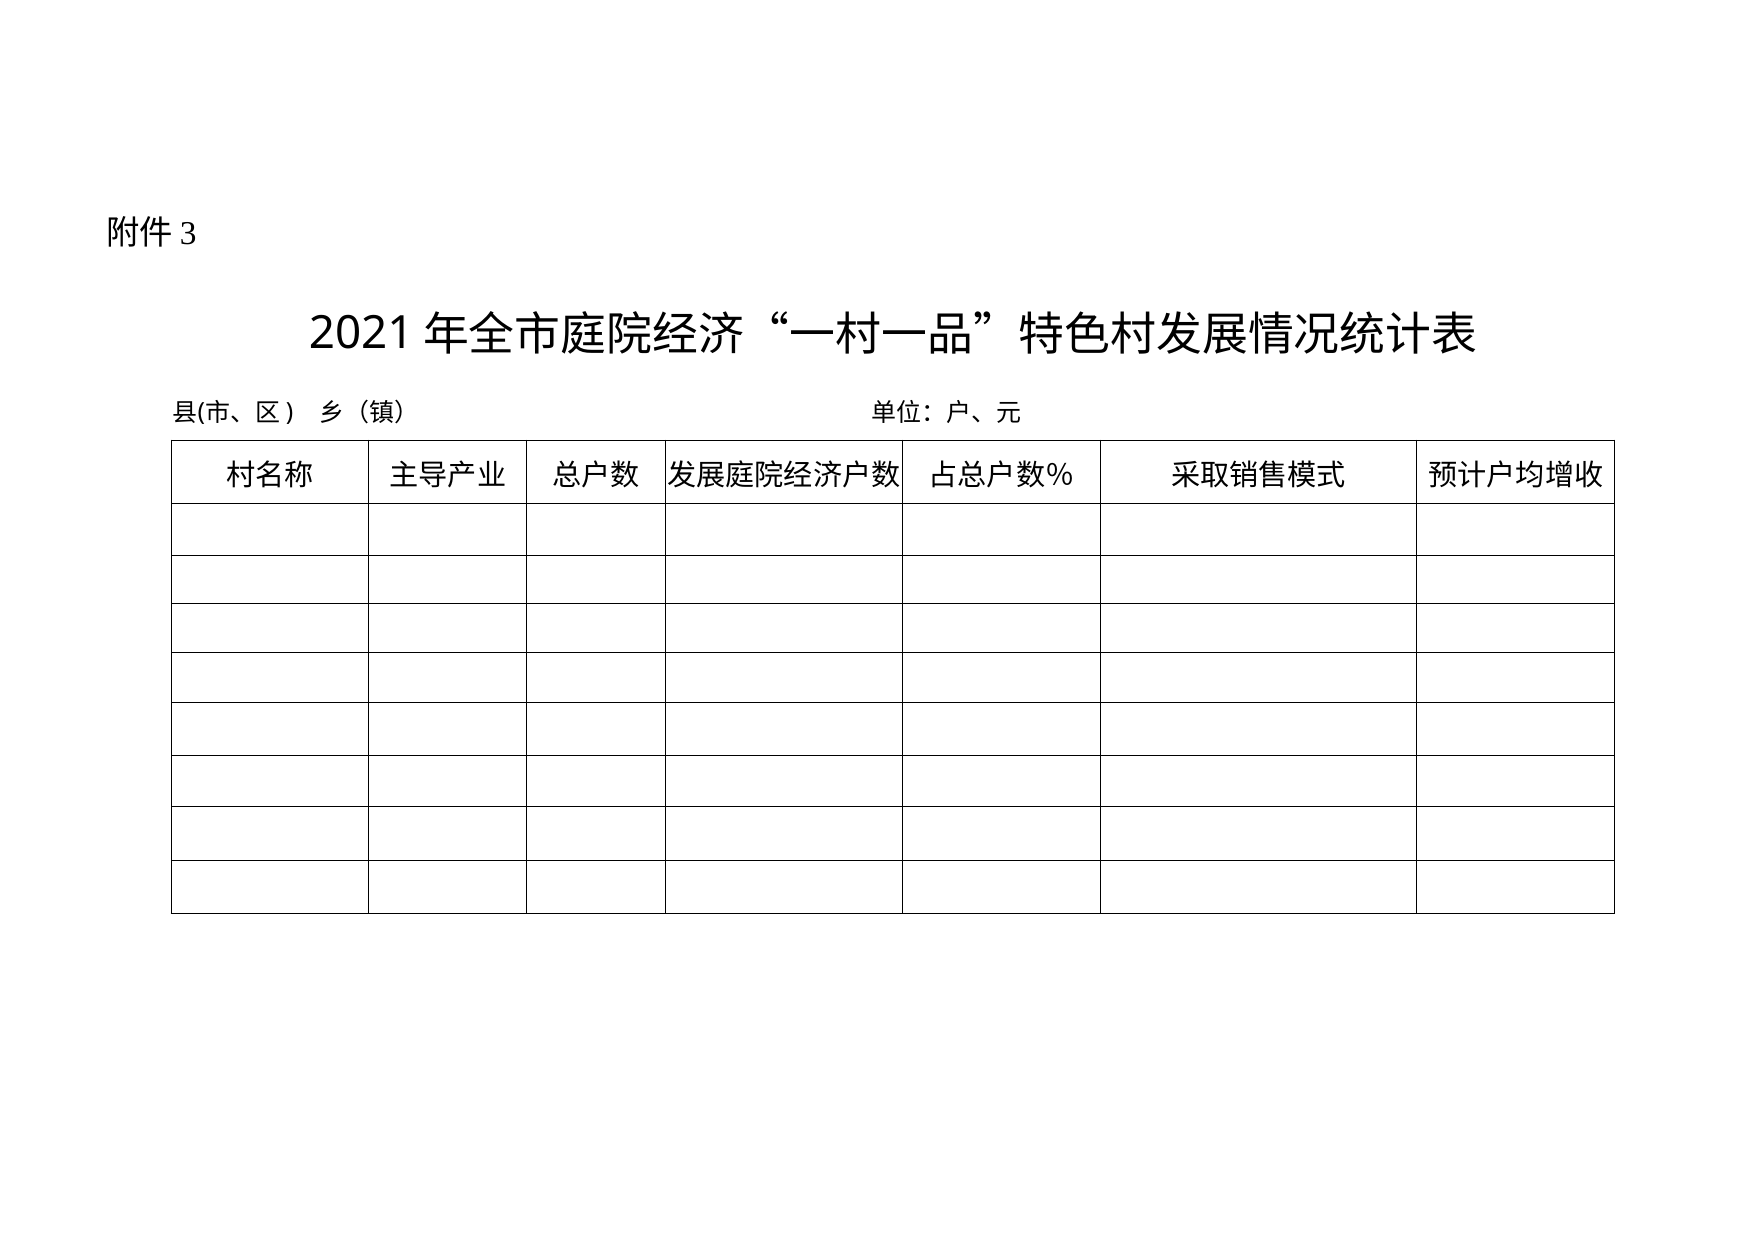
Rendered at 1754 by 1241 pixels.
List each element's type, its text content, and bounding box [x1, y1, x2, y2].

table_cell 村名称 [172, 441, 368, 502]
table_cell [1417, 756, 1614, 806]
table_cell [1417, 604, 1614, 652]
table_cell [369, 504, 526, 555]
table_cell 预计户均增收 [1417, 441, 1614, 502]
table_cell [1101, 703, 1416, 754]
table_cell [666, 556, 902, 603]
table_cell [527, 556, 665, 603]
table_cell [1417, 861, 1614, 913]
table_cell 总户数 [527, 441, 665, 502]
table_cell [666, 504, 902, 555]
table_cell [1101, 861, 1416, 913]
table_cell [172, 703, 368, 754]
table_cell 县(市、区 ) 乡（镇） 单位：户、元 [171, 381, 1615, 439]
table_cell [666, 807, 902, 860]
table_cell [666, 653, 902, 702]
table_cell [903, 756, 1100, 806]
table_cell [369, 556, 526, 603]
table_cell [527, 703, 665, 754]
table_cell [1417, 504, 1614, 555]
table_cell [903, 807, 1100, 860]
table_cell [527, 504, 665, 555]
table_cell 采取销售模式 [1101, 441, 1416, 502]
table_cell [369, 807, 526, 860]
table_cell [1417, 556, 1614, 603]
table_cell [527, 756, 665, 806]
table_cell [172, 807, 368, 860]
table_cell [666, 703, 902, 754]
table_cell [666, 861, 902, 913]
table_cell [172, 604, 368, 652]
text 附件3 [106, 198, 1604, 263]
table_cell [369, 861, 526, 913]
table_cell [903, 556, 1100, 603]
table_cell [1101, 807, 1416, 860]
table_cell [1417, 653, 1614, 702]
table_cell [172, 504, 368, 555]
table_cell [903, 703, 1100, 754]
table_cell [1101, 504, 1416, 555]
table_cell [1101, 556, 1416, 603]
table_cell [369, 756, 526, 806]
table_cell [903, 861, 1100, 913]
table_cell [1101, 604, 1416, 652]
table_cell [527, 807, 665, 860]
table_cell [1417, 807, 1614, 860]
table_cell [527, 861, 665, 913]
table_cell [1417, 703, 1614, 754]
table_cell [172, 556, 368, 603]
table_cell [903, 604, 1100, 652]
table_cell [1101, 653, 1416, 702]
table_cell [666, 756, 902, 806]
table_cell 占总户数％ [903, 441, 1100, 502]
table_cell [903, 504, 1100, 555]
table_cell [527, 653, 665, 702]
table_cell [666, 604, 902, 652]
table_cell 主导产业 [369, 441, 526, 502]
table_cell [369, 703, 526, 754]
table_cell 发展庭院经济户数 [666, 441, 902, 502]
table_cell [527, 604, 665, 652]
table_cell [1101, 756, 1416, 806]
table_header 2021年全市庭院经济“一村一品”特色村发展情况统计表 [171, 278, 1615, 381]
table_cell [369, 653, 526, 702]
table_cell [172, 861, 368, 913]
table_cell [172, 653, 368, 702]
table_cell [369, 604, 526, 652]
table_cell [172, 756, 368, 806]
table_cell [903, 653, 1100, 702]
